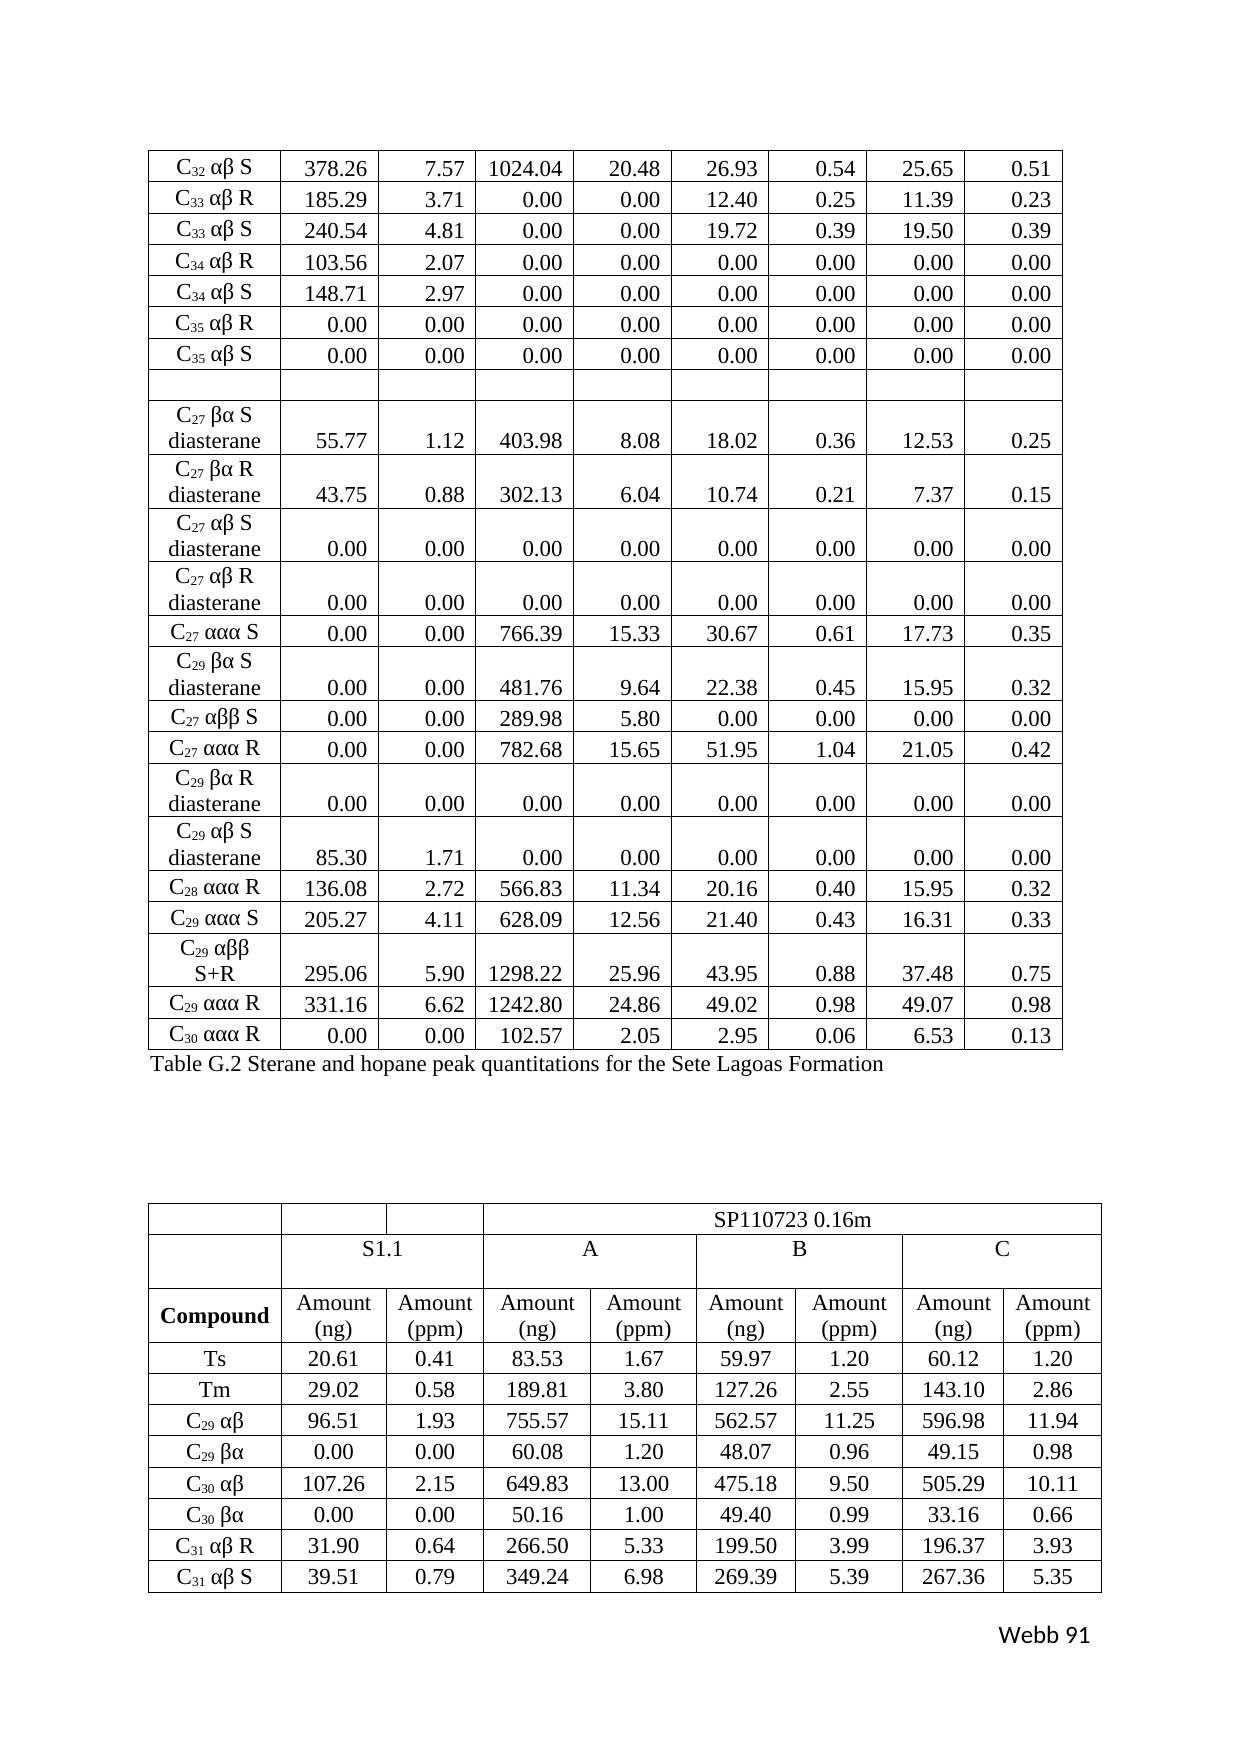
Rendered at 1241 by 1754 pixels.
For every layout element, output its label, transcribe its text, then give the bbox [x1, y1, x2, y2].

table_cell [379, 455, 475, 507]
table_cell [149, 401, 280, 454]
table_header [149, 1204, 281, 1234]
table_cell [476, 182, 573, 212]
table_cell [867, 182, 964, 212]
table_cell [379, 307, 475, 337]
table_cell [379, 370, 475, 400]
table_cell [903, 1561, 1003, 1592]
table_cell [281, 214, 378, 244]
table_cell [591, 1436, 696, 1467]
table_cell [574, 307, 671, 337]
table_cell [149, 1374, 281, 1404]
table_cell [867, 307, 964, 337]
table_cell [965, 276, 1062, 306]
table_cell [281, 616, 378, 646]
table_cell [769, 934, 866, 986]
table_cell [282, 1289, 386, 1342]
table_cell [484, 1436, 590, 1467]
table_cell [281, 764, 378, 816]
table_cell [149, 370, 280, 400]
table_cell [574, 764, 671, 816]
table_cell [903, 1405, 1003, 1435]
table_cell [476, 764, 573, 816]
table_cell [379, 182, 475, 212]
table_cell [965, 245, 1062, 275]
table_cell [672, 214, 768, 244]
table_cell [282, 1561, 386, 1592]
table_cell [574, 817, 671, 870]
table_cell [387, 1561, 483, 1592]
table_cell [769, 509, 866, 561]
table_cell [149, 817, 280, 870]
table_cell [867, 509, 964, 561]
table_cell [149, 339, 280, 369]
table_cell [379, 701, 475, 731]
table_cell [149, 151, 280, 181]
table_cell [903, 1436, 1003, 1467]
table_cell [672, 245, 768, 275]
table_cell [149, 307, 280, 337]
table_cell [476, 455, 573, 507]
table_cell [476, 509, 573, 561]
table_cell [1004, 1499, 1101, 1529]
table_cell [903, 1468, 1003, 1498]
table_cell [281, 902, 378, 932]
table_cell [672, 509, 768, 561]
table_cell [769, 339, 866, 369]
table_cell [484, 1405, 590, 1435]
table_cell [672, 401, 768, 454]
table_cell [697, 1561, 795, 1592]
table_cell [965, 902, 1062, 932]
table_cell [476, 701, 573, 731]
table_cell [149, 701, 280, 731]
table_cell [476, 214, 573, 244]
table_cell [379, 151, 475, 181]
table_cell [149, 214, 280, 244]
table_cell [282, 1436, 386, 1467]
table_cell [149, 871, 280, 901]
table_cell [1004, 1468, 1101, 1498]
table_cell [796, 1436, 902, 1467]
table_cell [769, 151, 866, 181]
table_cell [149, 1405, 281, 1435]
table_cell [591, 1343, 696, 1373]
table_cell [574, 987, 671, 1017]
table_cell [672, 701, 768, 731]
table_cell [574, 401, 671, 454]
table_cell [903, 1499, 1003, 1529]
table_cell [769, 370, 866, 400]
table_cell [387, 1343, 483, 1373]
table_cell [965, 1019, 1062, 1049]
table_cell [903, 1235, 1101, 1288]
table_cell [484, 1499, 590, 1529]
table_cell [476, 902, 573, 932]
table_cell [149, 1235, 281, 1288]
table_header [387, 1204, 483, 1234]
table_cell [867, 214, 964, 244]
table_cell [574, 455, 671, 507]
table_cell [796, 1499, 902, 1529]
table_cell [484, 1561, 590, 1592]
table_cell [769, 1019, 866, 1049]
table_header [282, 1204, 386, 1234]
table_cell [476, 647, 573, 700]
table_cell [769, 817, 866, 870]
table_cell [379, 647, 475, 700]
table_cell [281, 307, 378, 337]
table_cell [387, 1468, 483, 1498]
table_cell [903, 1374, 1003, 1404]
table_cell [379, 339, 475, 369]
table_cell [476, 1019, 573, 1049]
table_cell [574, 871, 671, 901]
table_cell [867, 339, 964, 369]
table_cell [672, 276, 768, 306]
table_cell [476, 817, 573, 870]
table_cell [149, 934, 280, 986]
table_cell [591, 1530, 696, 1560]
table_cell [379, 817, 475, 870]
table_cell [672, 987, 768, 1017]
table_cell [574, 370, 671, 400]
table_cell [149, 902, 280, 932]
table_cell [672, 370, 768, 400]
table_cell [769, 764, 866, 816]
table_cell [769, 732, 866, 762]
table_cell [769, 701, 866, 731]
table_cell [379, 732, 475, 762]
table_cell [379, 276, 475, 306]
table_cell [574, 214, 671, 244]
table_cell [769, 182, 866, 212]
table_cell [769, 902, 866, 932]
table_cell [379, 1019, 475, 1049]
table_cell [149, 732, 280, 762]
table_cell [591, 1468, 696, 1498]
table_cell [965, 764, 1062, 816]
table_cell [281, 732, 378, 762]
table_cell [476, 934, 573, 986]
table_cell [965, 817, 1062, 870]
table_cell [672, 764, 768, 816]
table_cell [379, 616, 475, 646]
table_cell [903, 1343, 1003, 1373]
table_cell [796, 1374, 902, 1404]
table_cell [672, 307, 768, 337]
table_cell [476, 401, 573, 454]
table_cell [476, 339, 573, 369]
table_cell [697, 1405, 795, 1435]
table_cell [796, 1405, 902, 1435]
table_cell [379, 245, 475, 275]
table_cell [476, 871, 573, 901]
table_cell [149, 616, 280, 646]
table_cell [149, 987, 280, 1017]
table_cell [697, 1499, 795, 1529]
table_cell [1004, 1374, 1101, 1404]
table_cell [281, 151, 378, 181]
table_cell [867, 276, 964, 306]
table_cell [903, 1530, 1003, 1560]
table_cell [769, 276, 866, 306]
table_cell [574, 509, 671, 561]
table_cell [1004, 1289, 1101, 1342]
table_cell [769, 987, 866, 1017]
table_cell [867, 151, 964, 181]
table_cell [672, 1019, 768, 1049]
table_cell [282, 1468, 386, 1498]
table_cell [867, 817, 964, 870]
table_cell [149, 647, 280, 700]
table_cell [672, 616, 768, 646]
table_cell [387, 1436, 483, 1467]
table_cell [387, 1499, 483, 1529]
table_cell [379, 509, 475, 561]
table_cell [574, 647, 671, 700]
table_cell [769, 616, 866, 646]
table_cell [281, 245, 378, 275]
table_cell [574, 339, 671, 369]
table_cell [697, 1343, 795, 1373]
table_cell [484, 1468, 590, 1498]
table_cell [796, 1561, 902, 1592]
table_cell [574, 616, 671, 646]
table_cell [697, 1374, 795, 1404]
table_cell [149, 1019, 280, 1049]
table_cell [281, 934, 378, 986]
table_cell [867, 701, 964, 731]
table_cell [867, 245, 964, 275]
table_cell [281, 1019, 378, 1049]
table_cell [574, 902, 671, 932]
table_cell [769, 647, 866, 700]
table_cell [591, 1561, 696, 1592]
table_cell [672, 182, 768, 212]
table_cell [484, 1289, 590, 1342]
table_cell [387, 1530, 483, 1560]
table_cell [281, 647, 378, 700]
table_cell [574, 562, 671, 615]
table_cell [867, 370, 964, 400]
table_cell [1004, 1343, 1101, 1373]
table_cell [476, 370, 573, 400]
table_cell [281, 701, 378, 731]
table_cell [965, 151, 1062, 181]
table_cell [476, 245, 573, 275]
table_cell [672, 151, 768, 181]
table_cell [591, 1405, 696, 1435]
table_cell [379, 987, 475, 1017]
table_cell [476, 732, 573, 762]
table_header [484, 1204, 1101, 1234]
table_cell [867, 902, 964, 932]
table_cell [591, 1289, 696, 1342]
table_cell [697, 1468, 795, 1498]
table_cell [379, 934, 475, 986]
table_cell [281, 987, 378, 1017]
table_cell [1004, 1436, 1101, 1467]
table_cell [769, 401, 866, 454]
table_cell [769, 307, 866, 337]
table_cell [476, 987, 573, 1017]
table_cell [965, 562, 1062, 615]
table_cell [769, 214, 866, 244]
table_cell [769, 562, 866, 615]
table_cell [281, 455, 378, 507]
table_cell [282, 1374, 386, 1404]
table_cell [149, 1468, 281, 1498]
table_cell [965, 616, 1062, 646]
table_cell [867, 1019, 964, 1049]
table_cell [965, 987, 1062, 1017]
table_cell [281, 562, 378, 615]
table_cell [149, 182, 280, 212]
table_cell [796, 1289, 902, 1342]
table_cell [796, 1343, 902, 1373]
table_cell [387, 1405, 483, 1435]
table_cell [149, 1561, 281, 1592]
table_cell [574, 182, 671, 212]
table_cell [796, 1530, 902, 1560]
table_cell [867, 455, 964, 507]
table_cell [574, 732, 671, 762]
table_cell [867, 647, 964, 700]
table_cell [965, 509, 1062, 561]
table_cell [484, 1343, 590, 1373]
text Table G.2 Sterane and hopane peak quantitations for the Sete Lagoas Formation [150, 1050, 1090, 1076]
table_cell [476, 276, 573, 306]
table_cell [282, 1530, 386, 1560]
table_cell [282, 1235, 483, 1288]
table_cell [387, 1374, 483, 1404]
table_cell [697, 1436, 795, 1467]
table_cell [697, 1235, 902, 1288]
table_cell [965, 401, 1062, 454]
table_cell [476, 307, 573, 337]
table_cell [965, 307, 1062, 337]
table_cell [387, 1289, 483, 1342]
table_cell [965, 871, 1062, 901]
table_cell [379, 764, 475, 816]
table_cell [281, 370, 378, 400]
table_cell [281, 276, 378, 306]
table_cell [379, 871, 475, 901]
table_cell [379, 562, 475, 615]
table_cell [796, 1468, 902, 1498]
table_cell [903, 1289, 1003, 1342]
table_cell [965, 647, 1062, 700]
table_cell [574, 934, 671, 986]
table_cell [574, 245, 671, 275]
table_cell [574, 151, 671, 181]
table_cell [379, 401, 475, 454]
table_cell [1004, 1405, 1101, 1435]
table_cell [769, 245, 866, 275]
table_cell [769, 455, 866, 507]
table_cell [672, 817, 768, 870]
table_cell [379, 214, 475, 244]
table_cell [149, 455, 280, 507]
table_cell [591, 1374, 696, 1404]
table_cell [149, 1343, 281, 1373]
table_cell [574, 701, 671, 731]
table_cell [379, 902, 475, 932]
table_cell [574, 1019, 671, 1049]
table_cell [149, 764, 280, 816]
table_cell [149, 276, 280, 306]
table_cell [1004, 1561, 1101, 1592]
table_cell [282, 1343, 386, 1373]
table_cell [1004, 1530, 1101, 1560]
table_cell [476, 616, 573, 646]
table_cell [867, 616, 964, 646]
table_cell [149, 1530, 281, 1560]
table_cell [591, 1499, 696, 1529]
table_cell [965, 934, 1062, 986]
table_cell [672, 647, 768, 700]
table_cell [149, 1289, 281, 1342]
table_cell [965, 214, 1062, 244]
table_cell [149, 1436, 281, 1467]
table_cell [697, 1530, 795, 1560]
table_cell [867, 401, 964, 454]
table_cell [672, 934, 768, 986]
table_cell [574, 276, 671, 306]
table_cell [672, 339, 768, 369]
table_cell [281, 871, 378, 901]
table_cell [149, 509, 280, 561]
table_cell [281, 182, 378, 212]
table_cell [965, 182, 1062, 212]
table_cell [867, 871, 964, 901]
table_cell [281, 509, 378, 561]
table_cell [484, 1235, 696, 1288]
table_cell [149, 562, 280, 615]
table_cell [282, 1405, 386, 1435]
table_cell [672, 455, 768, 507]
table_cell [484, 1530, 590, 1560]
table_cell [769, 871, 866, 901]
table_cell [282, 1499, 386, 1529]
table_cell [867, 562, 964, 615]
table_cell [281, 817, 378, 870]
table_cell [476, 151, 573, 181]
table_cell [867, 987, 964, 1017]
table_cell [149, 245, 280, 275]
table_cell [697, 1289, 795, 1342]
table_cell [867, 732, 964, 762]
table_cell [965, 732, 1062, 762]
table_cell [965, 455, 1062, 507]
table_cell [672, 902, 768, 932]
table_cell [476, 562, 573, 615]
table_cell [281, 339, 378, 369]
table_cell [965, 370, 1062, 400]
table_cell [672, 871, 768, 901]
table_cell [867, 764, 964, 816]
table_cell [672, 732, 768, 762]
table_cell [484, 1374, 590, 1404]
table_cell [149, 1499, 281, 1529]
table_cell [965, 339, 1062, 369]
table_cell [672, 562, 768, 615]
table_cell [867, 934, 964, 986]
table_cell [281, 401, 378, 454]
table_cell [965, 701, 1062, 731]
